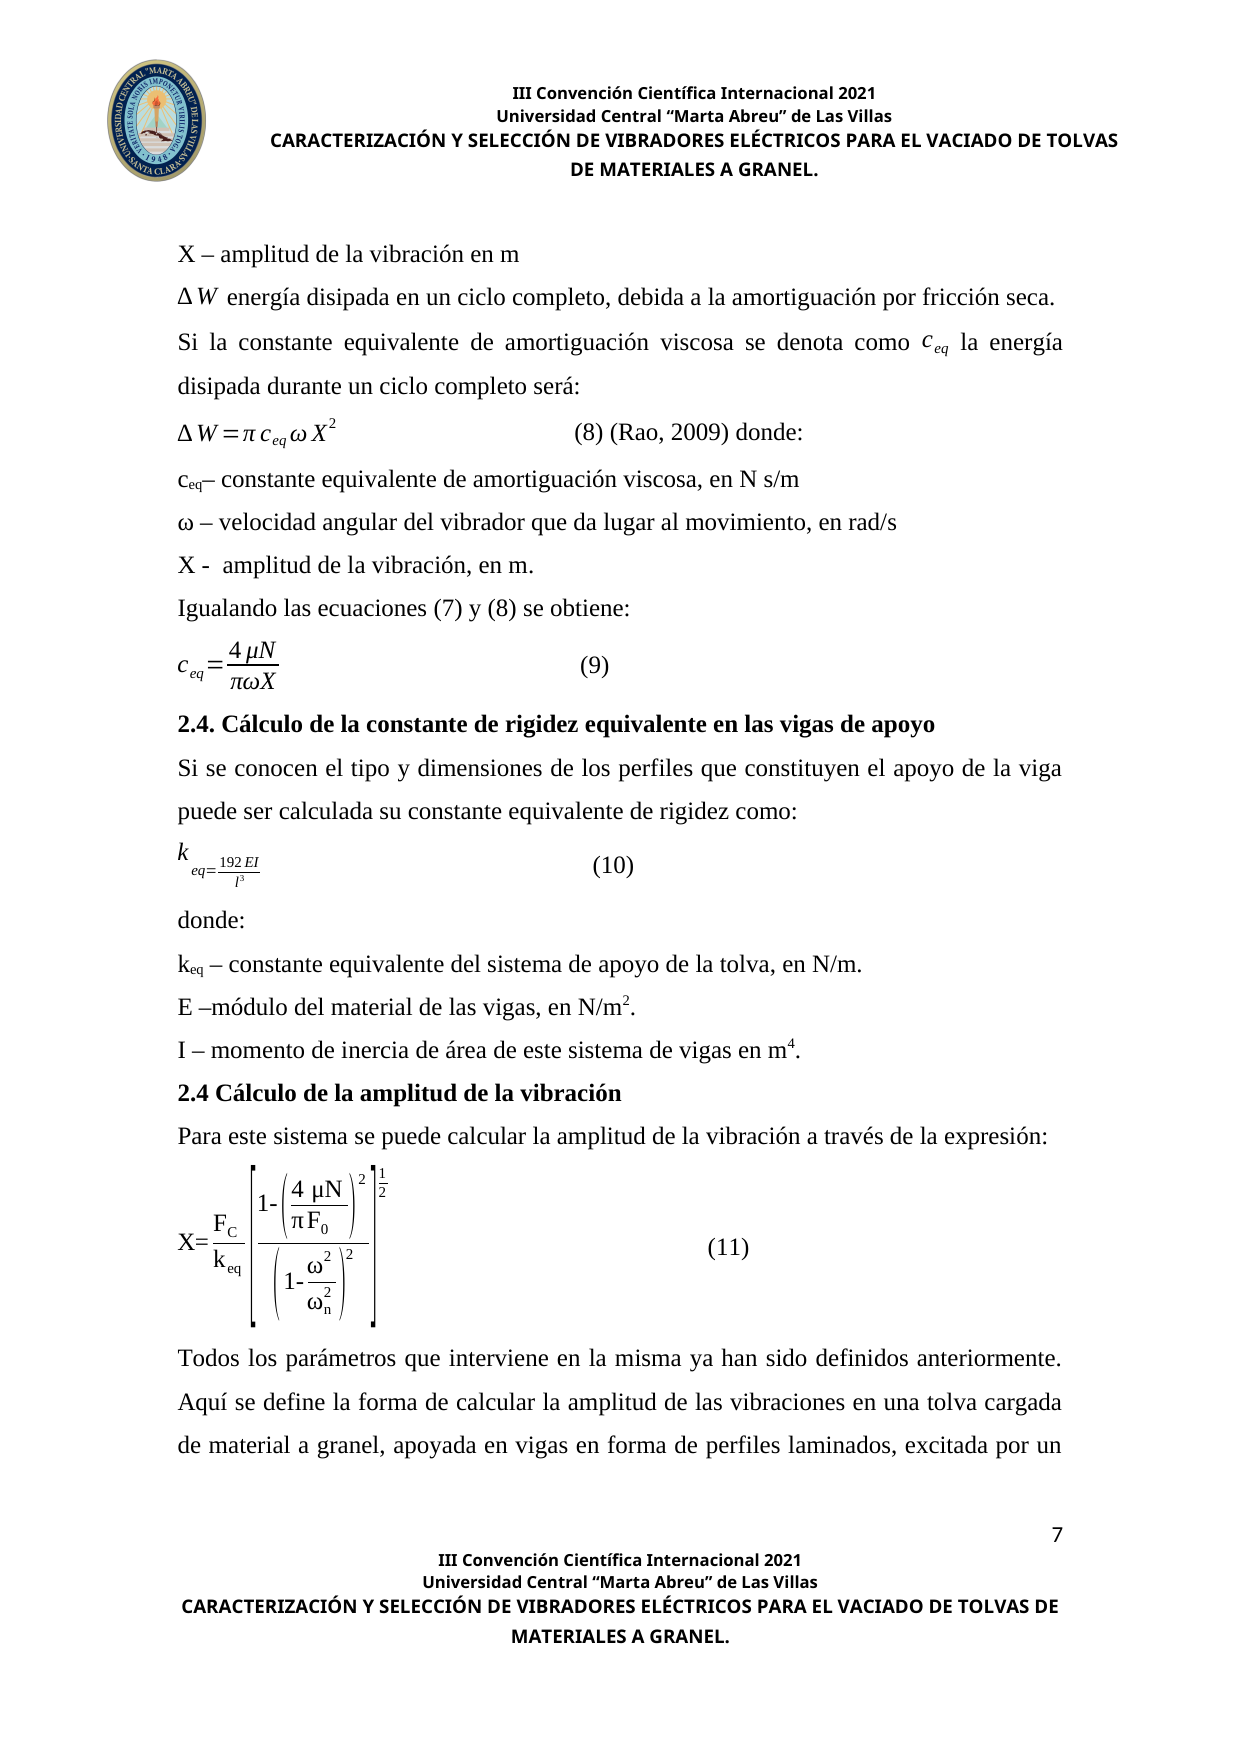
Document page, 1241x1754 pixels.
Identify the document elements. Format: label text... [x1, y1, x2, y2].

text Si la constante equivalente de amortiguación viscosa se denota como la energía disipada durante un ciclo completo será: [177, 326, 1063, 400]
text Igualando las ecuaciones (7) y (8) se obtiene: [177, 593, 1063, 622]
text Para este sistema se puede calcular la amplitud de la vibración a través de la expresión: [177, 1121, 1063, 1150]
text 2.4 Cálculo de la amplitud de la vibración [177, 1078, 1063, 1107]
text 2.4. Cálculo de la constante de rigidez equivalente en las vigas de apoyo [177, 709, 1063, 738]
text (11) [177, 1164, 1063, 1329]
text energía disipada en un ciclo completo, debida a la amortiguación por fricción seca. [177, 282, 1063, 311]
text ω – velocidad angular del vibrador que da lugar al movimiento, en rad/s [177, 507, 1063, 536]
text (8) donde: [177, 414, 1063, 449]
text X – amplitud de la vibración en m [177, 239, 1063, 268]
picture [106, 59, 207, 183]
text (10) [177, 839, 1063, 891]
text ceq– constante equivalente de amortiguación viscosa, en N s/m [177, 464, 1063, 492]
text E –módulo del material de las vigas, en N/m2. [177, 992, 1063, 1021]
text Si se conocen el tipo y dimensiones de los perfiles que constituyen el apoyo de la viga puede ser calculada su constante equivalente de rigidez como: [177, 753, 1063, 824]
text I – momento de inercia de área de este sistema de vigas en m4. [177, 1035, 1063, 1064]
text X - amplitud de la vibración, en m. [177, 550, 1063, 579]
text (9) [177, 636, 1063, 695]
text donde: [177, 906, 1063, 934]
text keq – constante equivalente del sistema de apoyo de la tolva, en N/m. [177, 949, 1063, 977]
